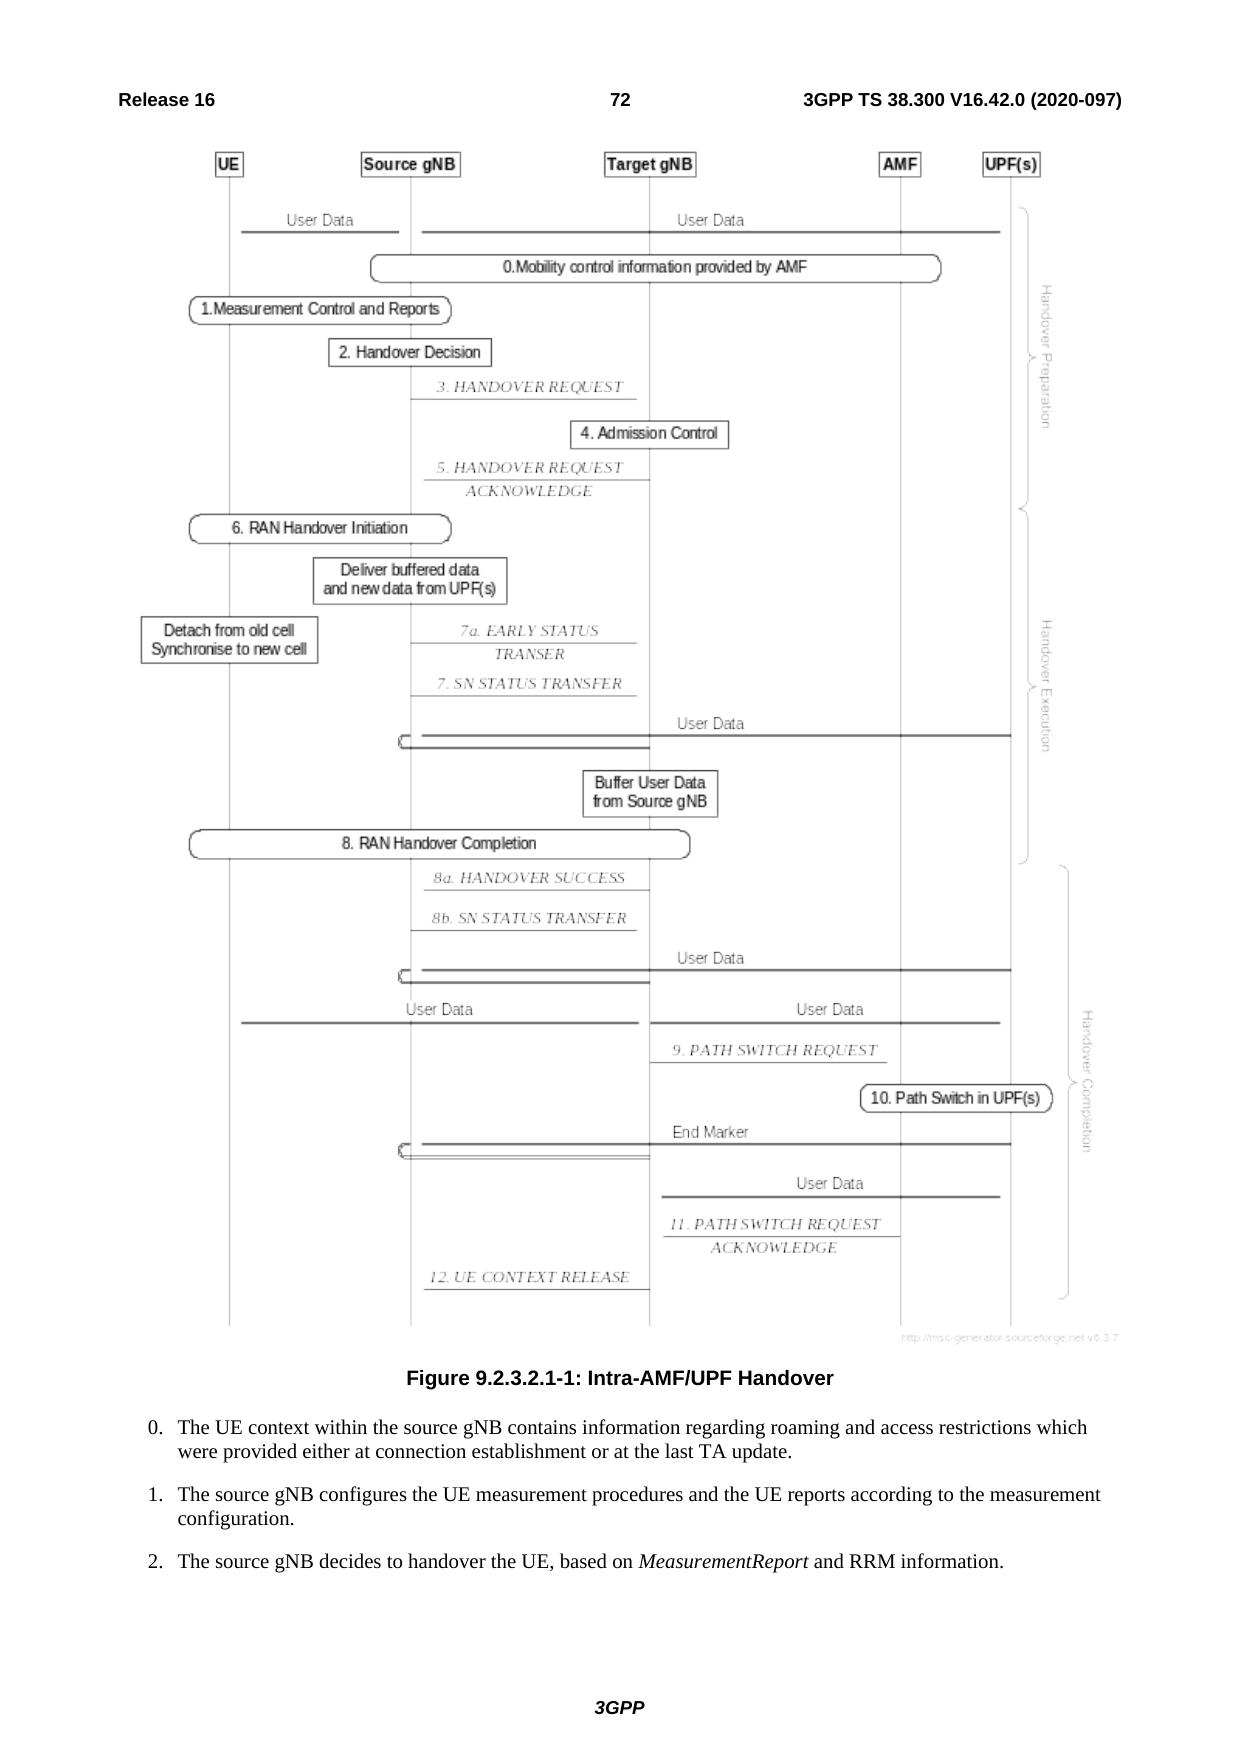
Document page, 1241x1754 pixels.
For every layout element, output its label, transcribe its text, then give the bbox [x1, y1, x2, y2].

text Figure 9.2.3.2.1-1: Intra-AMF/UPF Handover [118, 1366, 1122, 1390]
text 2. The source gNB decides to handover the UE, based on MeasurementReport and RRM information. [148, 1549, 1122, 1573]
text 1. The source gNB configures the UE measurement procedures and the UE reports according to the measurement configuration. [148, 1482, 1122, 1530]
text 0. The UE context within the source gNB contains information regarding roaming and access restrictions which were provided either at connection establishment or at the last TA update. [148, 1415, 1122, 1463]
